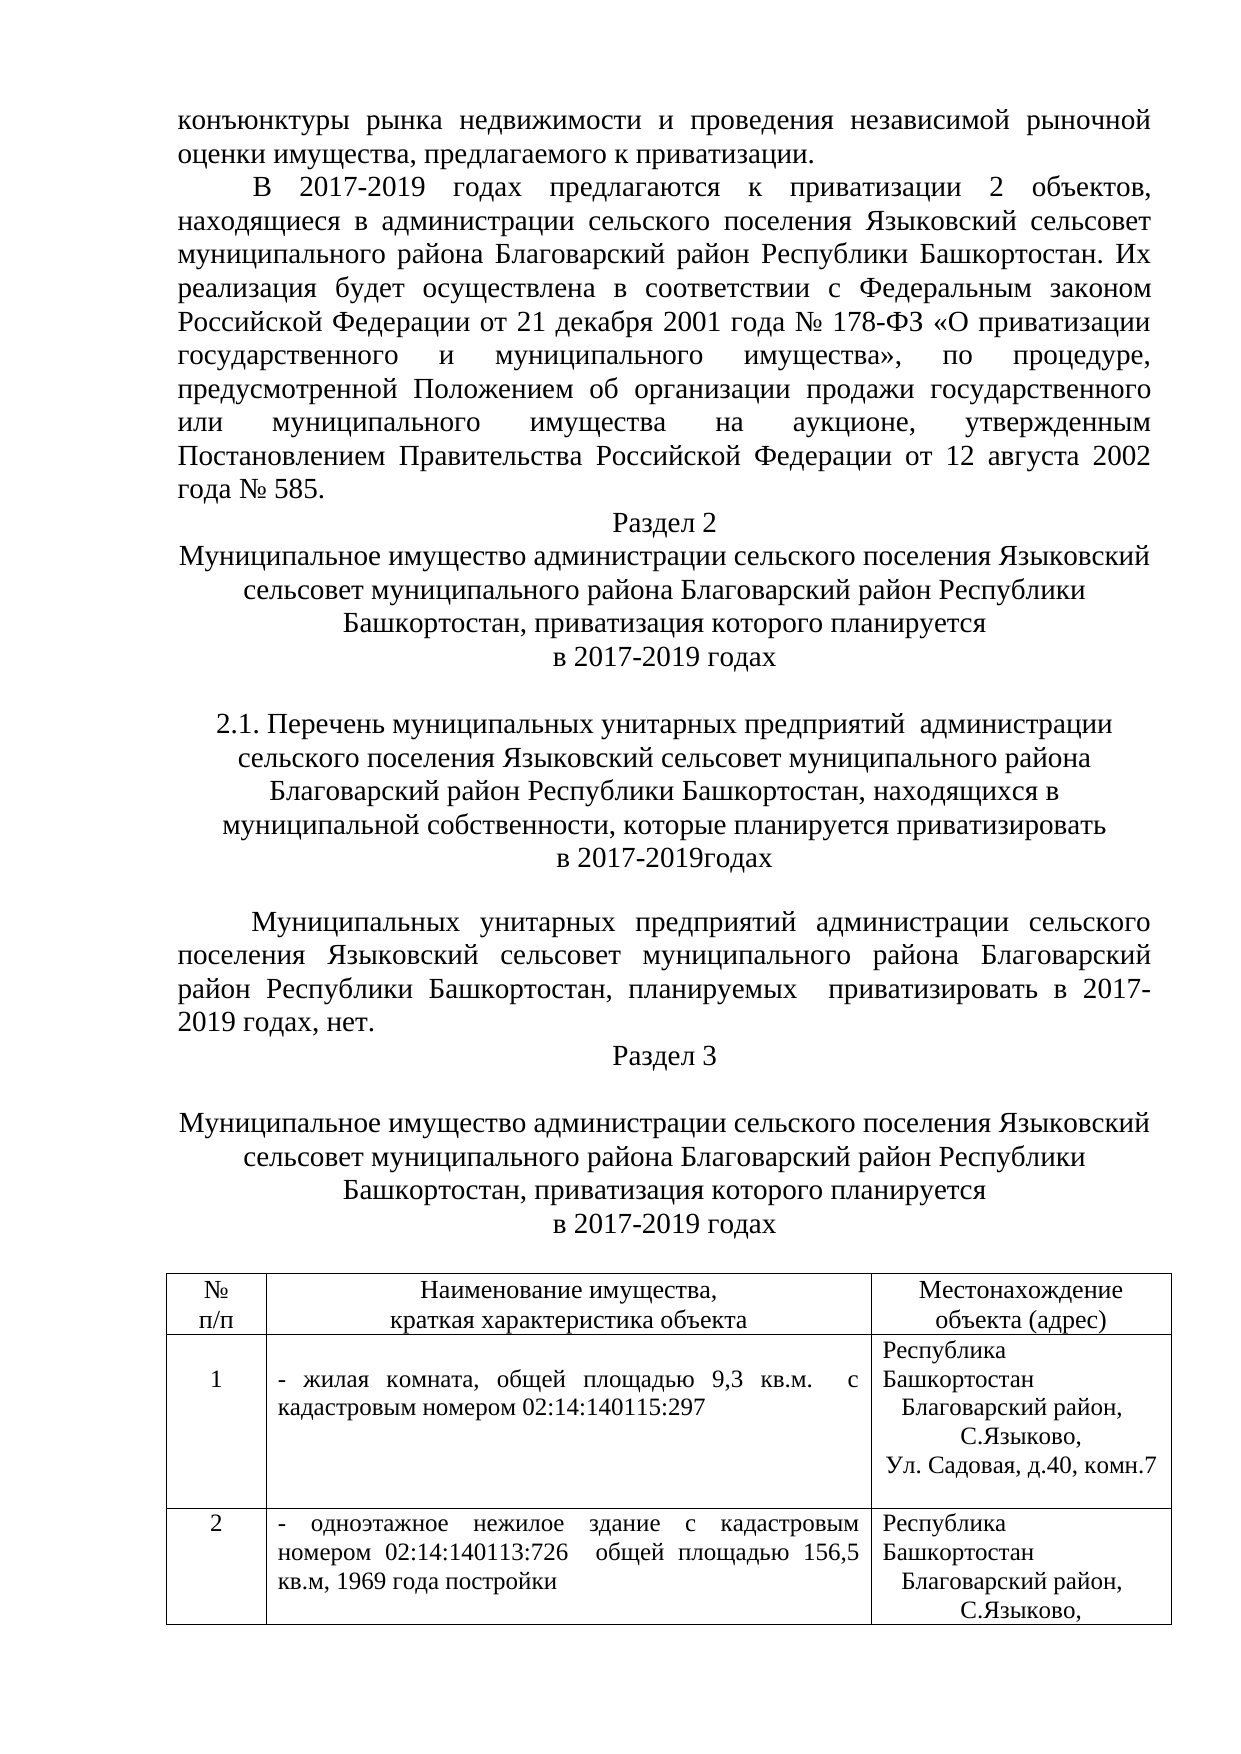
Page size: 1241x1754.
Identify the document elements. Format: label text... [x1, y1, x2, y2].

text Муниципальное имущество администрации сельского поселения Языковский сельсовет муниципального района Благоварский район Республики Башкортостан, приватизация которого планируется [177, 538, 1152, 639]
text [177, 102, 1152, 169]
table_header № п/п [167, 1274, 266, 1334]
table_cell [267, 1509, 871, 1623]
text в 2017-2019 годах [177, 639, 1152, 673]
table_header Наименование имущества, краткая характеристика объекта [267, 1274, 871, 1334]
text Раздел 2 [177, 505, 1152, 538]
text в 2017-2019 годах [177, 1206, 1152, 1239]
text В 2017-2019 годах предлагаются к приватизации 2 объектов, находящиеся в администрации сельского поселения Языковский сельсовет муниципального района Благоварский район Республики Башкортостан. Их реализация будет осуществлена в соответствии с Федеральным законом Российской Федерации от 21 декабря 2001 года № 178-ФЗ «О приватизации государственного и муниципального имущества», по процедуре, предусмотренной Положением об организации продажи государственного или муниципального имущества на аукционе, утвержденным Постановлением Правительства Российской Федерации от 12 августа 2002 года № 585. [177, 169, 1152, 505]
table_cell 2 [167, 1509, 266, 1623]
text Муниципальных унитарных предприятий администрации сельского поселения Языковский сельсовет муниципального района Благоварский район Республики Башкортостан, планируемых приватизировать в 2017-2019 годах, нет. [177, 904, 1152, 1038]
table_cell Республика Башкортостан Благоварский район, С.Языково, Ул. Садовая, д.40, комн.7 [872, 1335, 1171, 1507]
table_header Местонахождение объекта (адрес) [872, 1274, 1171, 1334]
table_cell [872, 1509, 1171, 1623]
text 2.1. Перечень муниципальных унитарных предприятий администрации сельского поселения Языковский сельсовет муниципального района Благоварский район Республики Башкортостан, находящихся в муниципальной собственности, которые планируется приватизировать [177, 706, 1152, 840]
text в 2017-2019годах [177, 840, 1152, 874]
table_cell - жилая комната, общей площадью 9,3 кв.м. с кадастровым номером 02:14:140115:297 [267, 1335, 871, 1507]
text Муниципальное имущество администрации сельского поселения Языковский сельсовет муниципального района Благоварский район Республики Башкортостан, приватизация которого планируется [177, 1105, 1152, 1206]
table_cell 1 [167, 1335, 266, 1507]
text Раздел 3 [177, 1038, 1152, 1072]
